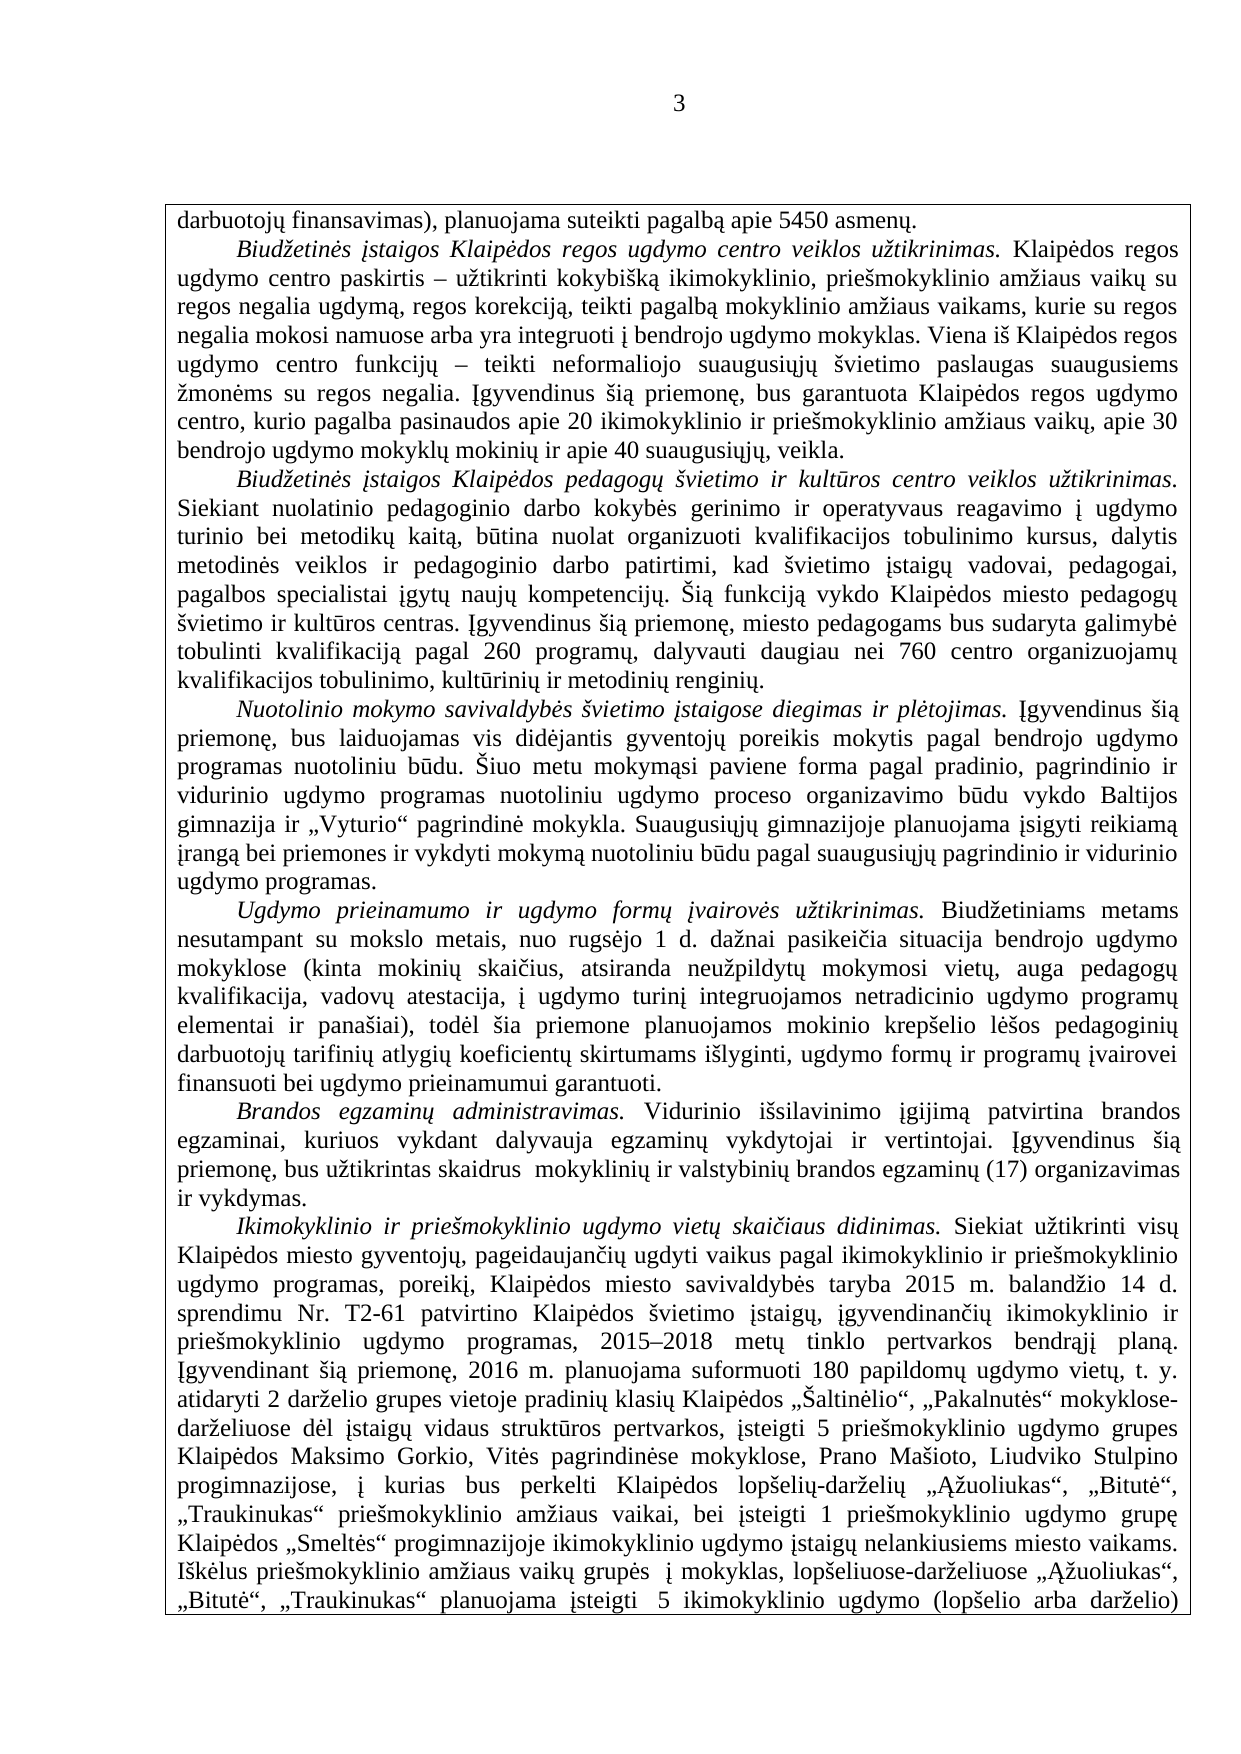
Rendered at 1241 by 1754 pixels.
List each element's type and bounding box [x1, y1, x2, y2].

table_cell [166, 205, 1190, 1614]
